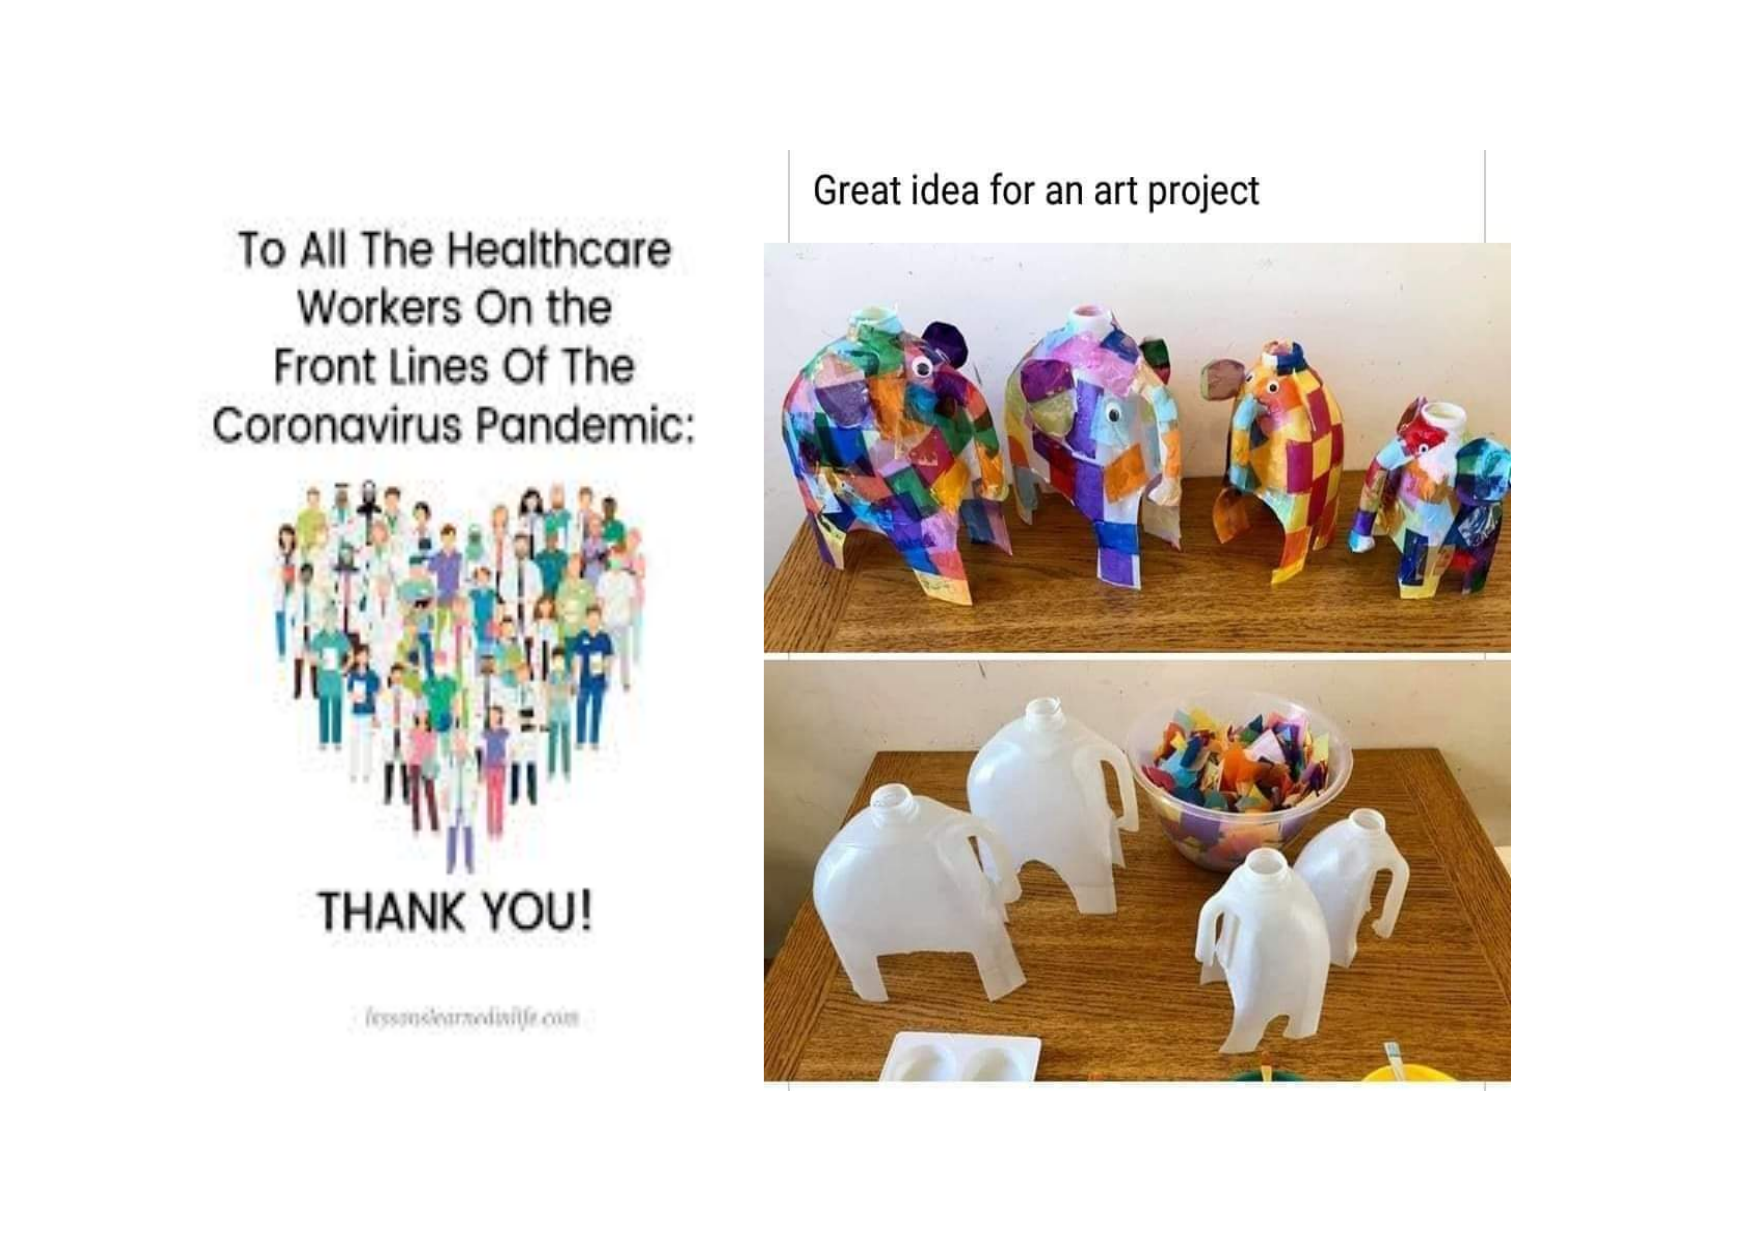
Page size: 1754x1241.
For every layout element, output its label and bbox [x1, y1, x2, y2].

picture [150, 150, 1511, 1091]
